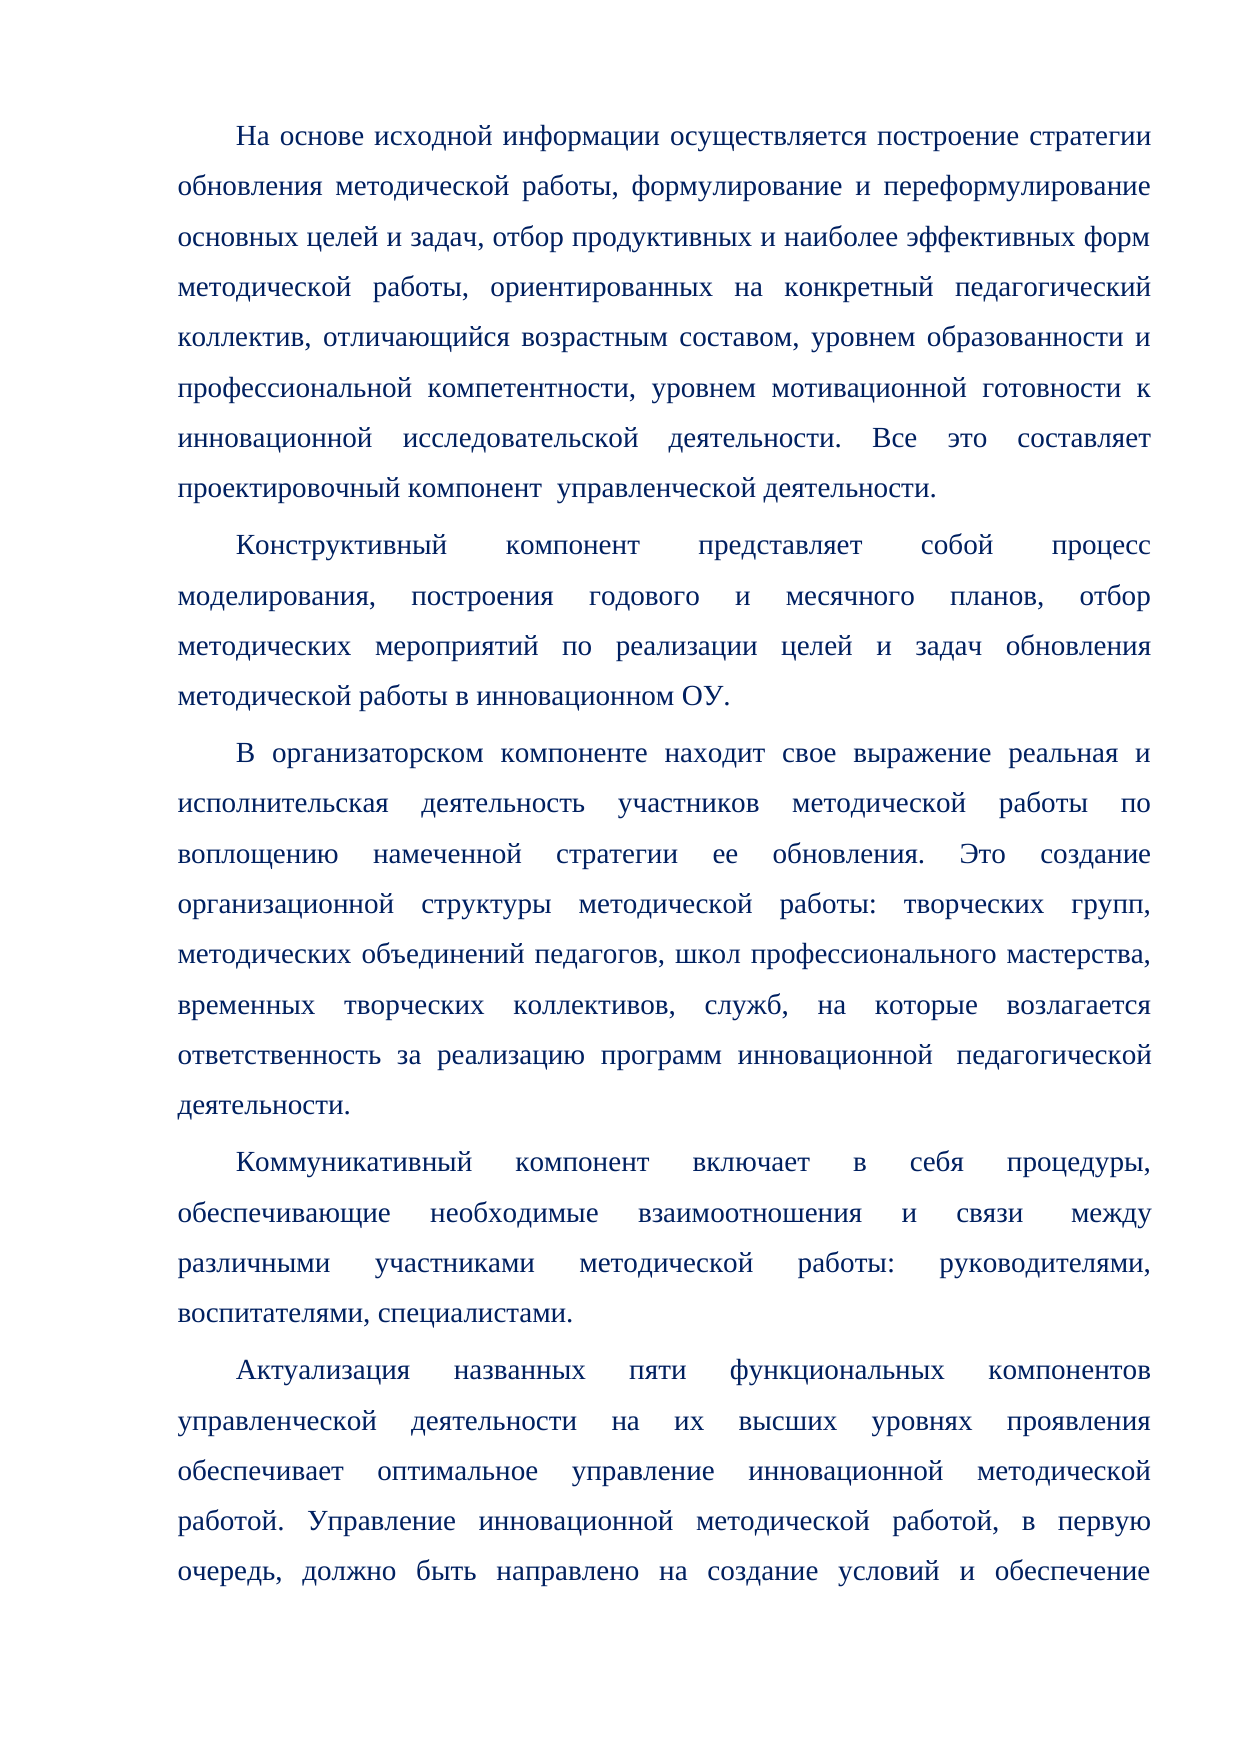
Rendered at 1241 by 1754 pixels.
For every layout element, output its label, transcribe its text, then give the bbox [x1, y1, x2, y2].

text Конструктивный компонент представляет собой процесс моделирования, построения годового и месячного планов, отбор методических мероприятий по реализации целей и задач обновления методической работы в инновационном ОУ. [177, 527, 1152, 712]
text В организаторском компоненте находит свое выражение реальная и исполнительская деятельность участников методической работы по воплощению намеченной стратегии ее обновления. Это создание организационной структуры методической работы: творческих групп, методических объединений педагогов, школ профессионального мастерства, временных творческих коллективов, служб, на которые возлагается ответственность за реализацию программ инновационной педагогической деятельности. [177, 735, 1152, 1121]
text Коммуникативный компонент включает в себя процедуры, обеспечивающие необходимые взаимоотношения и связи между различными участниками методической работы: руководителями, воспитателями, специалистами. [177, 1144, 1152, 1329]
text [177, 1352, 1152, 1587]
text На основе исходной информации осуществляется построение стратегии обновления методической работы, формулирование и переформулирование основных целей и задач, отбор продуктивных и наиболее эффективных форм методической работы, ориентированных на конкретный педагогический коллектив, отличающийся возрастным составом, уровнем образованности и профессиональной компетентности, уровнем мотивационной готовности к инновационной исследовательской деятельности. Все это составляет проектировочный компонент управленческой деятельности. [177, 118, 1152, 504]
